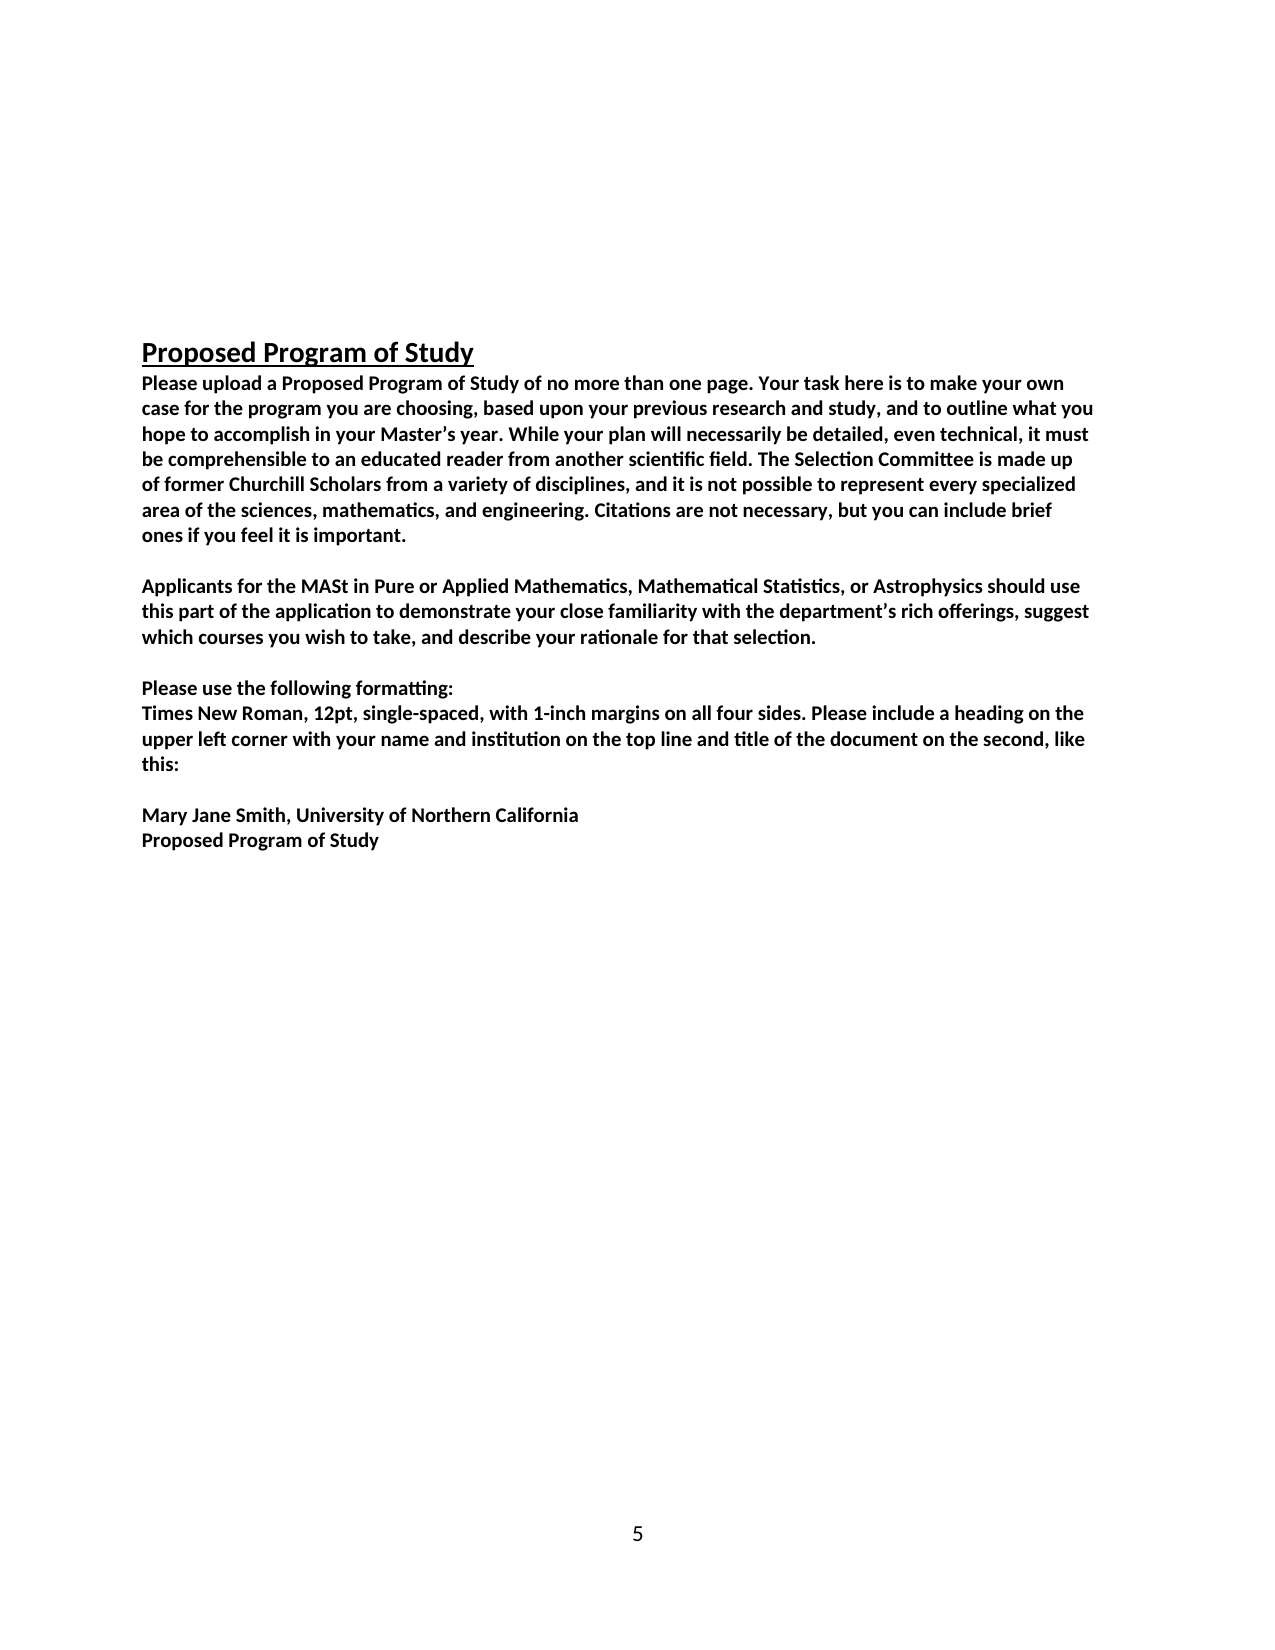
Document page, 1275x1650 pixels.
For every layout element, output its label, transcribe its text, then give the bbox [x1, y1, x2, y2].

text Please use the following formatting: Times New Roman, 12pt, single-spaced, with 1-inch margins on all four sides. Please include a heading on the upper left corner with your name and institution on the top line and title of the document on the second, like this: [142, 675, 1096, 777]
text Proposed Program of Study [142, 334, 1096, 370]
text Mary Jane Smith, University of Northern California Proposed Program of Study [142, 802, 1096, 853]
text Please upload a Proposed Program of Study of no more than one page. Your task here is to make your own case for the program you are choosing, based upon your previous research and study, and to outline what you hope to accomplish in your Master’s year. While your plan will necessarily be detailed, even technical, it must be comprehensible to an educated reader from another scientific field. The Selection Committee is made up of former Churchill Scholars from a variety of disciplines, and it is not possible to represent every specialized area of the sciences, mathematics, and engineering. Citations are not necessary, but you can include brief ones if you feel it is important. [142, 370, 1096, 548]
text Applicants for the MASt in Pure or Applied Mathematics, Mathematical Statistics, or Astrophysics should use this part of the application to demonstrate your close familiarity with the department’s rich offerings, suggest which courses you wish to take, and describe your rationale for that selection. [142, 573, 1096, 649]
